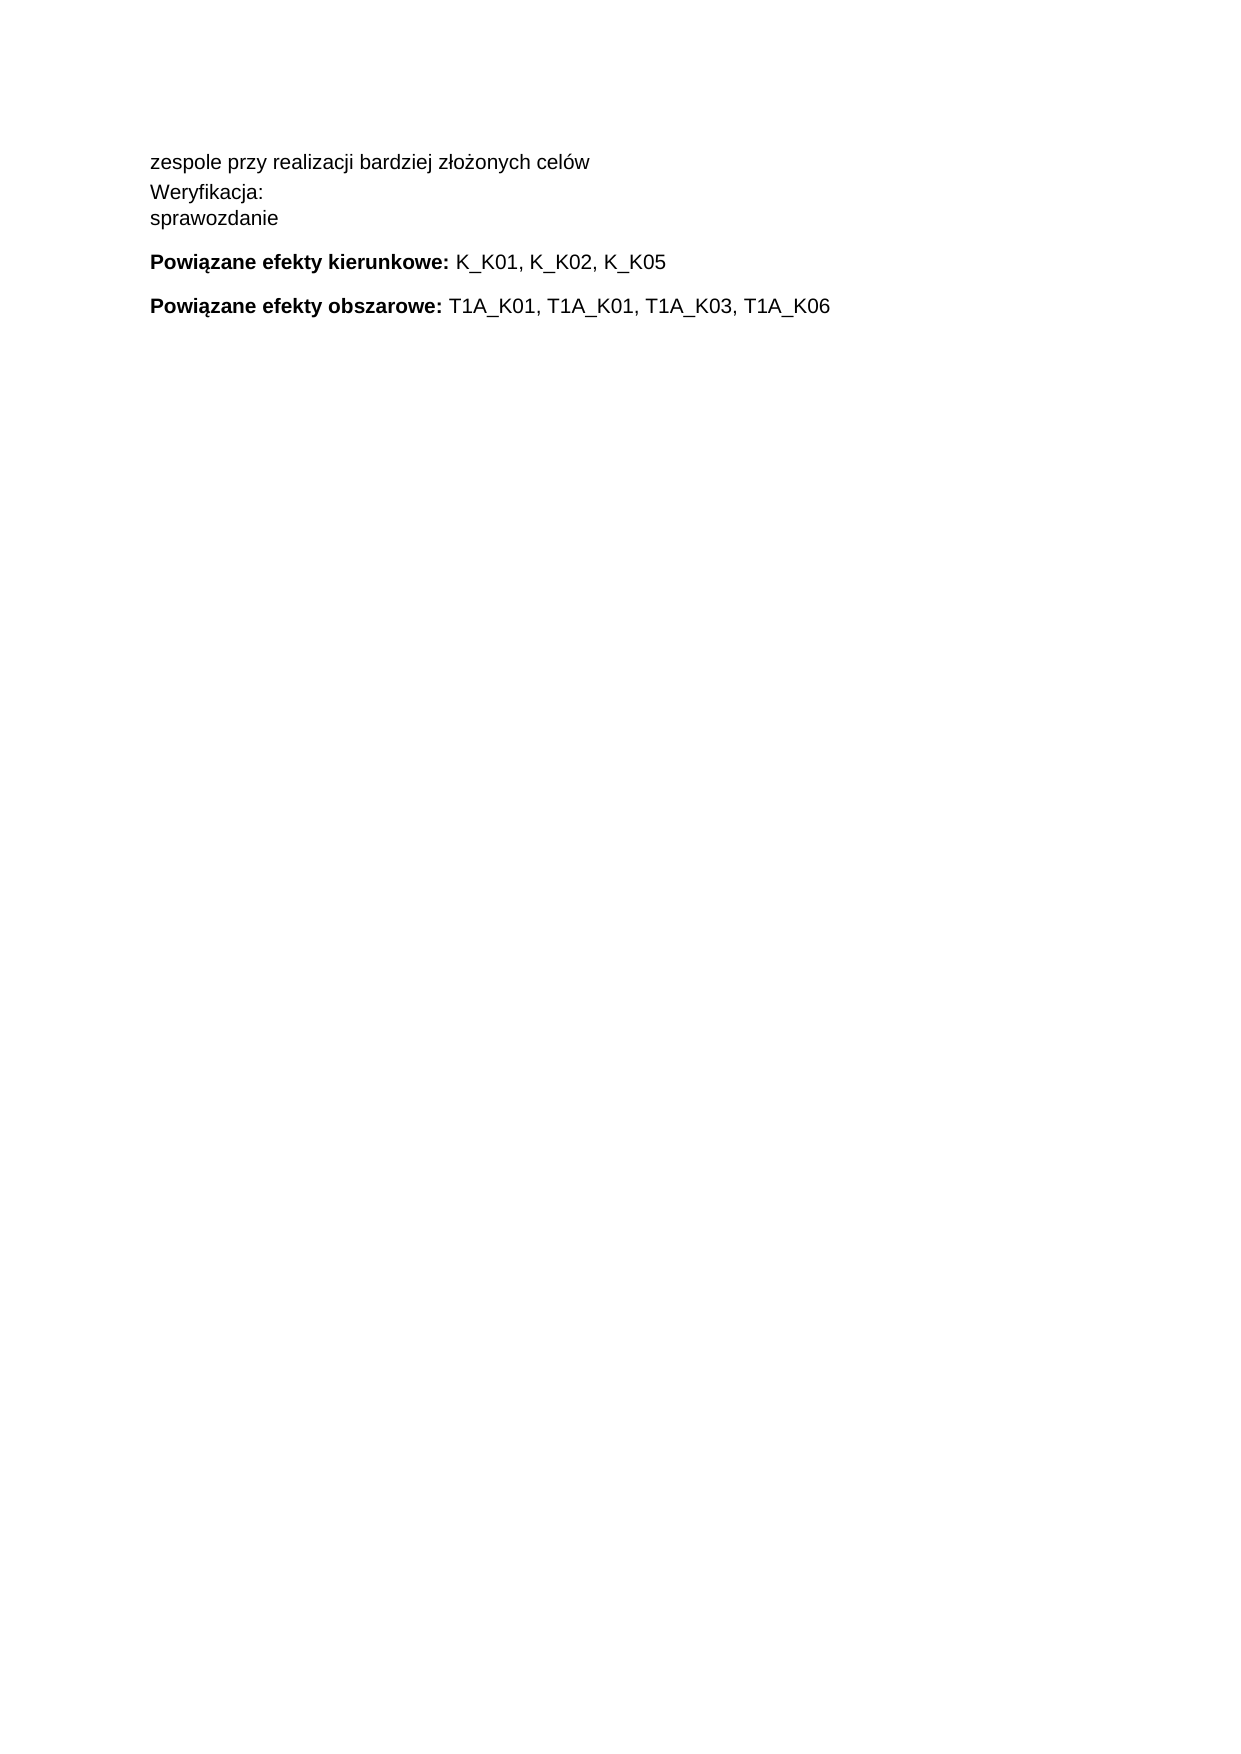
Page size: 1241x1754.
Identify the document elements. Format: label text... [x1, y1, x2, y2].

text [150, 150, 1090, 174]
text Powiązane efekty kierunkowe: K_K01, K_K02, K_K05 [150, 250, 1090, 274]
text Weryfikacja: [150, 180, 1090, 204]
text Powiązane efekty obszarowe: T1A_K01, T1A_K01, T1A_K03, T1A_K06 [150, 294, 1090, 318]
text sprawozdanie [150, 206, 1090, 230]
